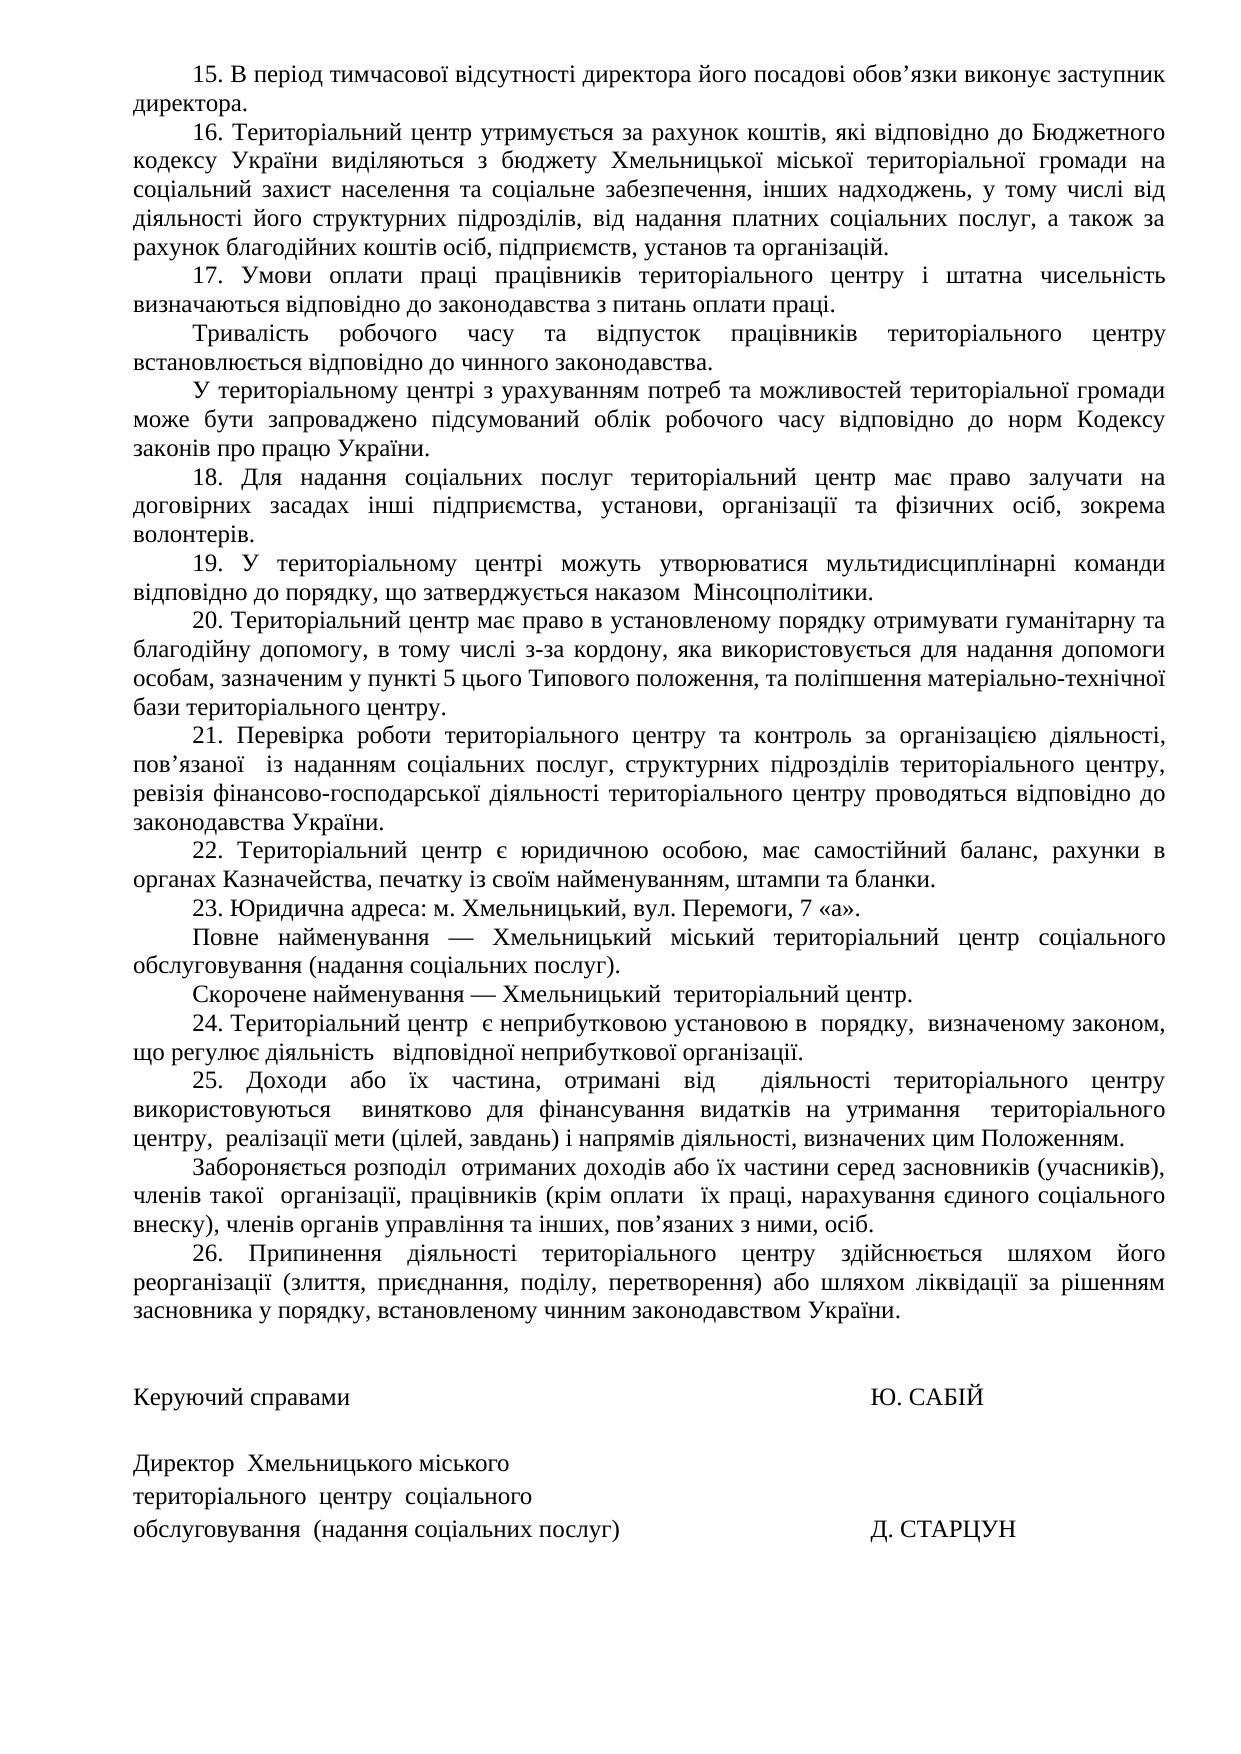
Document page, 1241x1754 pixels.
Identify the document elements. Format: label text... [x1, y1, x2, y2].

text 19. У територіальному центрі можуть утворюватися мультидисциплінарні команди відповідно до порядку, що затверджується наказом Мінсоцполітики. [133, 548, 1167, 605]
text Повне найменування — Хмельницький міський територіальний центр соціального обслуговування (надання соціальних послуг). [133, 922, 1167, 979]
text обслуговування (надання соціальних послуг) Д. СТАРЦУН [133, 1514, 1167, 1542]
text 16. Територіальний центр утримується за рахунок коштів, які відповідно до Бюджетного кодексу України виділяються з бюджету Хмельницької міської територіальної громади на соціальний захист населення та соціальне забезпечення, інших надходжень, у тому числі від діяльності його структурних підрозділів, від надання платних соціальних послуг, а також за рахунок благодійних коштів осіб, підприємств, установ та організацій. [133, 117, 1167, 260]
text 25. Доходи або їх частина, отримані від діяльності територіального центру використовуються винятково для фінансування видатків на утримання територіального центру, реалізації мети (цілей, завдань) і напрямів діяльності, визначених цим Положенням. [133, 1065, 1167, 1152]
text Скорочене найменування — Хмельницький територіальний центр. [133, 979, 1167, 1008]
text 15. В період тимчасової відсутності директора його посадові обов’язки виконує заступник директора. [133, 59, 1167, 117]
text Керуючий справами Ю. САБІЙ [133, 1382, 1167, 1410]
text 22. Територіальний центр є юридичною особою, має самостійний баланс, рахунки в органах Казначейства, печатку із своїм найменуванням, штампи та бланки. [133, 835, 1167, 893]
text 26. Припинення діяльності територіального центру здійснюється шляхом його реорганізації (злиття, приєднання, поділу, перетворення) або шляхом ліквідації за рішенням засновника у порядку, встановленому чинним законодавством України. [133, 1238, 1167, 1324]
text Тривалість робочого часу та відпусток працівників територіального центру встановлюється відповідно до чинного законодавства. [133, 318, 1167, 375]
text територіального центру соціального [133, 1481, 1167, 1509]
text 18. Для надання соціальних послуг територіальний центр має право залучати на договірних засадах інші підприємства, установи, організації та фізичних осіб, зокрема волонтерів. [133, 462, 1167, 548]
text 24. Територіальний центр є неприбутковою установою в порядку, визначеному законом, що регулює діяльність відповідної неприбуткової організації. [133, 1008, 1167, 1065]
text 17. Умови оплати праці працівників територіального центру і штатна чисельність визначаються відповідно до законодавства з питань оплати праці. [133, 260, 1167, 318]
text Директор Хмельницького міського [133, 1448, 1167, 1476]
text Забороняється розподіл отриманих доходів або їх частини серед засновників (учасників), членів такої організації, працівників (крім оплати їх праці, нарахування єдиного соціального внеску), членів органів управління та інших, пов’язаних з ними, осіб. [133, 1152, 1167, 1238]
text 23. Юридична адреса: м. Хмельницький, вул. Перемоги, 7 «а». [133, 893, 1167, 922]
text 21. Перевірка роботи територіального центру та контроль за організацією діяльності, пов’язаної із наданням соціальних послуг, структурних підрозділів територіального центру, ревізія фінансово-господарської діяльності територіального центру проводяться відповідно до законодавства України. [133, 720, 1167, 835]
text 20. Територіальний центр має право в установленому порядку отримувати гуманітарну та благодійну допомогу, в тому числі з-за кордону, яка використовується для надання допомоги особам, зазначеним у пункті 5 цього Типового положення, та поліпшення матеріально-технічної бази територіального центру. [133, 605, 1167, 720]
text У територіальному центрі з урахуванням потреб та можливостей територіальної громади може бути запроваджено підсумований облік робочого часу відповідно до норм Кодексу законів про працю України. [133, 375, 1167, 462]
